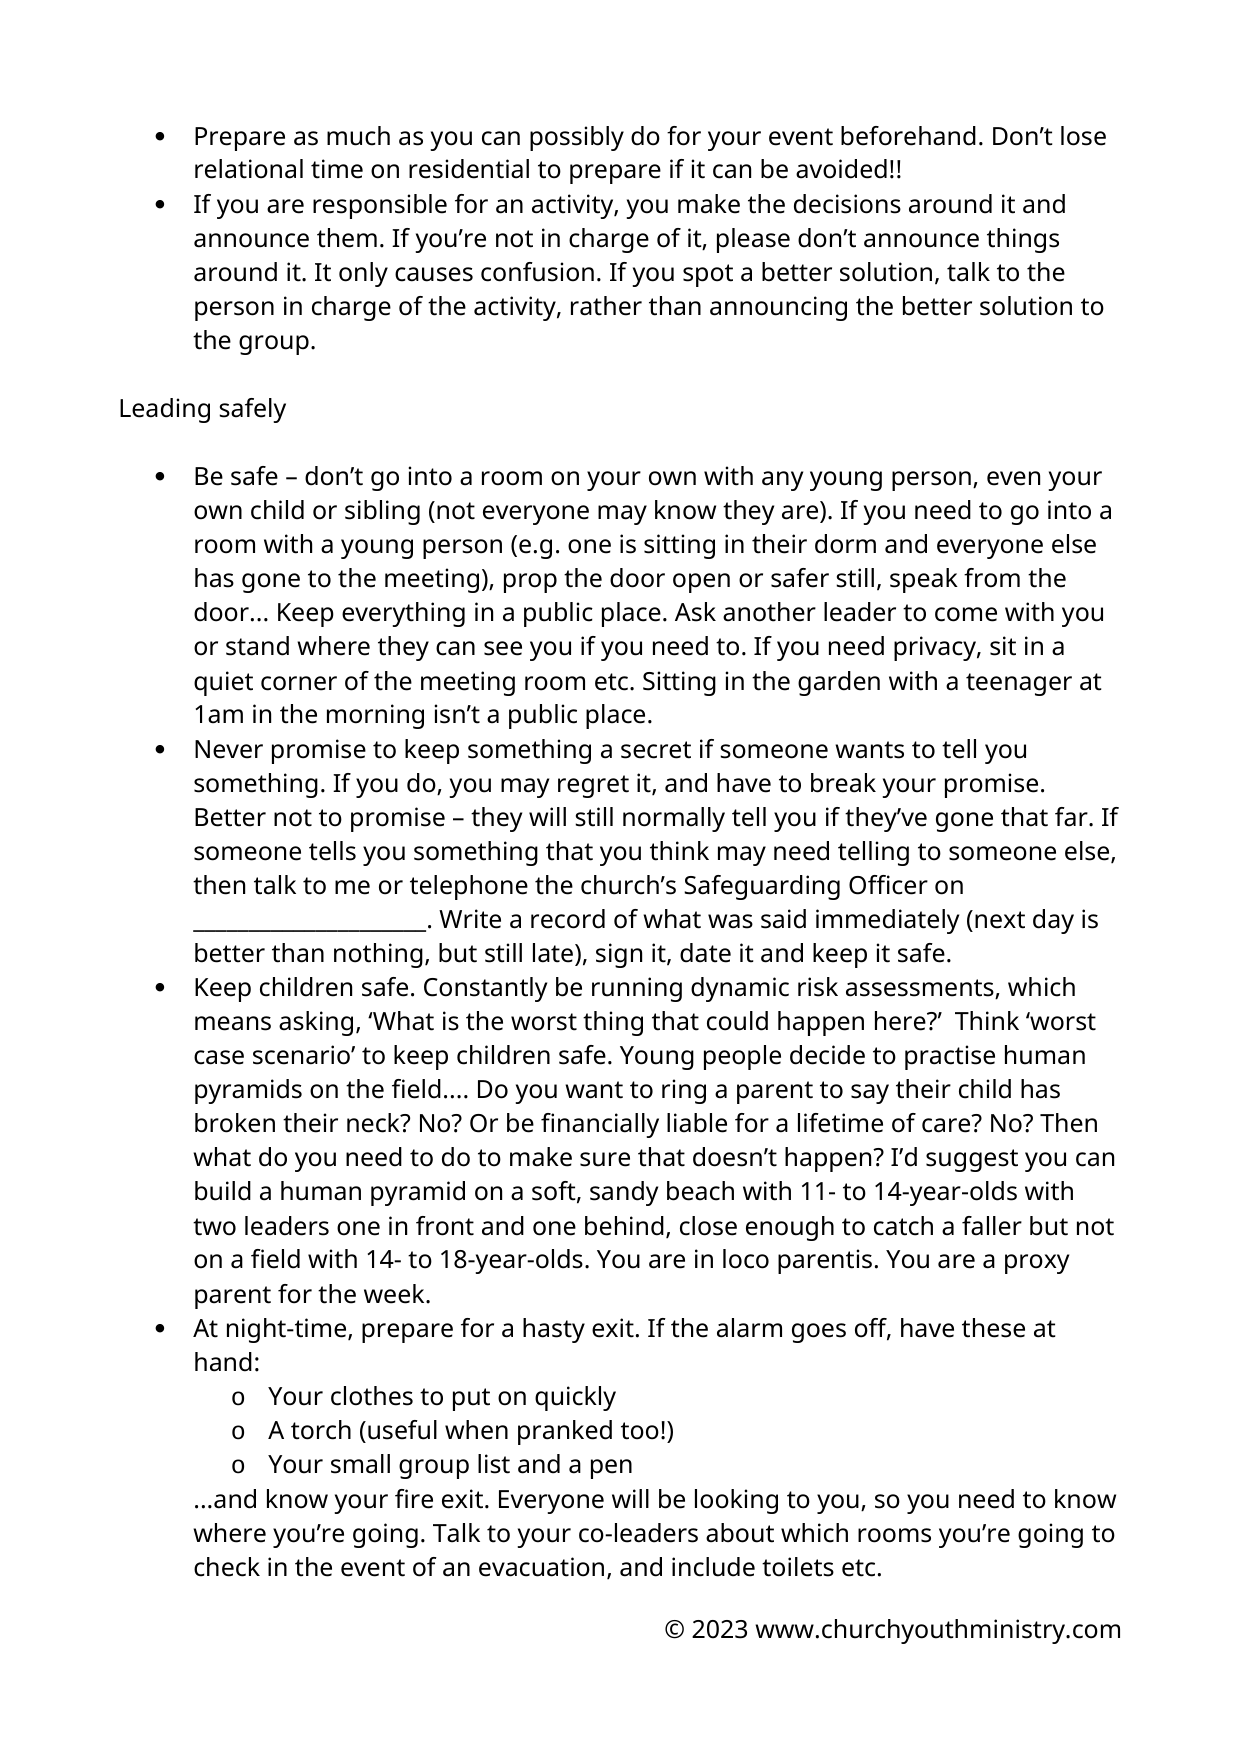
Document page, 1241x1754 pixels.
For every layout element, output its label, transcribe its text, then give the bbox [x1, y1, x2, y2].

list Prepare as much as you can possibly do for your event beforehand. Don’t lose relational time on residential to prepare if it can be avoided!! [156, 118, 1122, 186]
list Leading safely [118, 391, 1122, 425]
list Be safe – don’t go into a room on your own with any young person, even your own child or sibling (not everyone may know they are). If you need to go into a room with a young person (e.g. one is sitting in their dorm and everyone else has gone to the meeting), prop the door open or safer still, speak from the door... Keep everything in a public place. Ask another leader to come with you or stand where they can see you if you need to. If you need privacy, sit in a quiet corner of the meeting room etc. Sitting in the garden with a teenager at 1am in the morning isn’t a public place. [156, 459, 1122, 731]
list Your clothes to put on quickly [231, 1378, 1122, 1413]
list At night-time, prepare for a hasty exit. If the alarm goes off, have these at hand: [156, 1310, 1122, 1378]
list Keep children safe. Constantly be running dynamic risk assessments, which means asking, ‘What is the worst thing that could happen here?’ Think ‘worst case scenario’ to keep children safe. Young people decide to practise human pyramids on the field.... Do you want to ring a parent to say their child has broken their neck? No? Or be financially liable for a lifetime of care? No? Then what do you need to do to make sure that doesn’t happen? I’d suggest you can build a human pyramid on a soft, sandy beach with 11- to 14-year-olds with two leaders one in front and one behind, close enough to catch a faller but not on a field with 14- to 18-year-olds. You are in loco parentis. You are a proxy parent for the week. [156, 970, 1122, 1310]
list Your small group list and a pen [231, 1447, 1122, 1481]
list If you are responsible for an activity, you make the decisions around it and announce them. If you’re not in charge of it, please don’t announce things around it. It only causes confusion. If you spot a better solution, talk to the person in charge of the activity, rather than announcing the better solution to the group. [156, 186, 1122, 357]
list ...and know your fire exit. Everyone will be looking to you, so you need to know where you’re going. Talk to your co-leaders about which rooms you’re going to check in the event of an evacuation, and include toilets etc. [193, 1481, 1122, 1583]
list Never promise to keep something a secret if someone wants to tell you something. If you do, you may regret it, and have to break your promise. Better not to promise – they will still normally tell you if they’ve gone that far. If someone tells you something that you think may need telling to someone else, then talk to me or telephone the church’s Safeguarding Officer on _____________________. Write a record of what was said immediately (next day is better than nothing, but still late), sign it, date it and keep it safe. [156, 731, 1122, 970]
list A torch (useful when pranked too!) [231, 1413, 1122, 1447]
